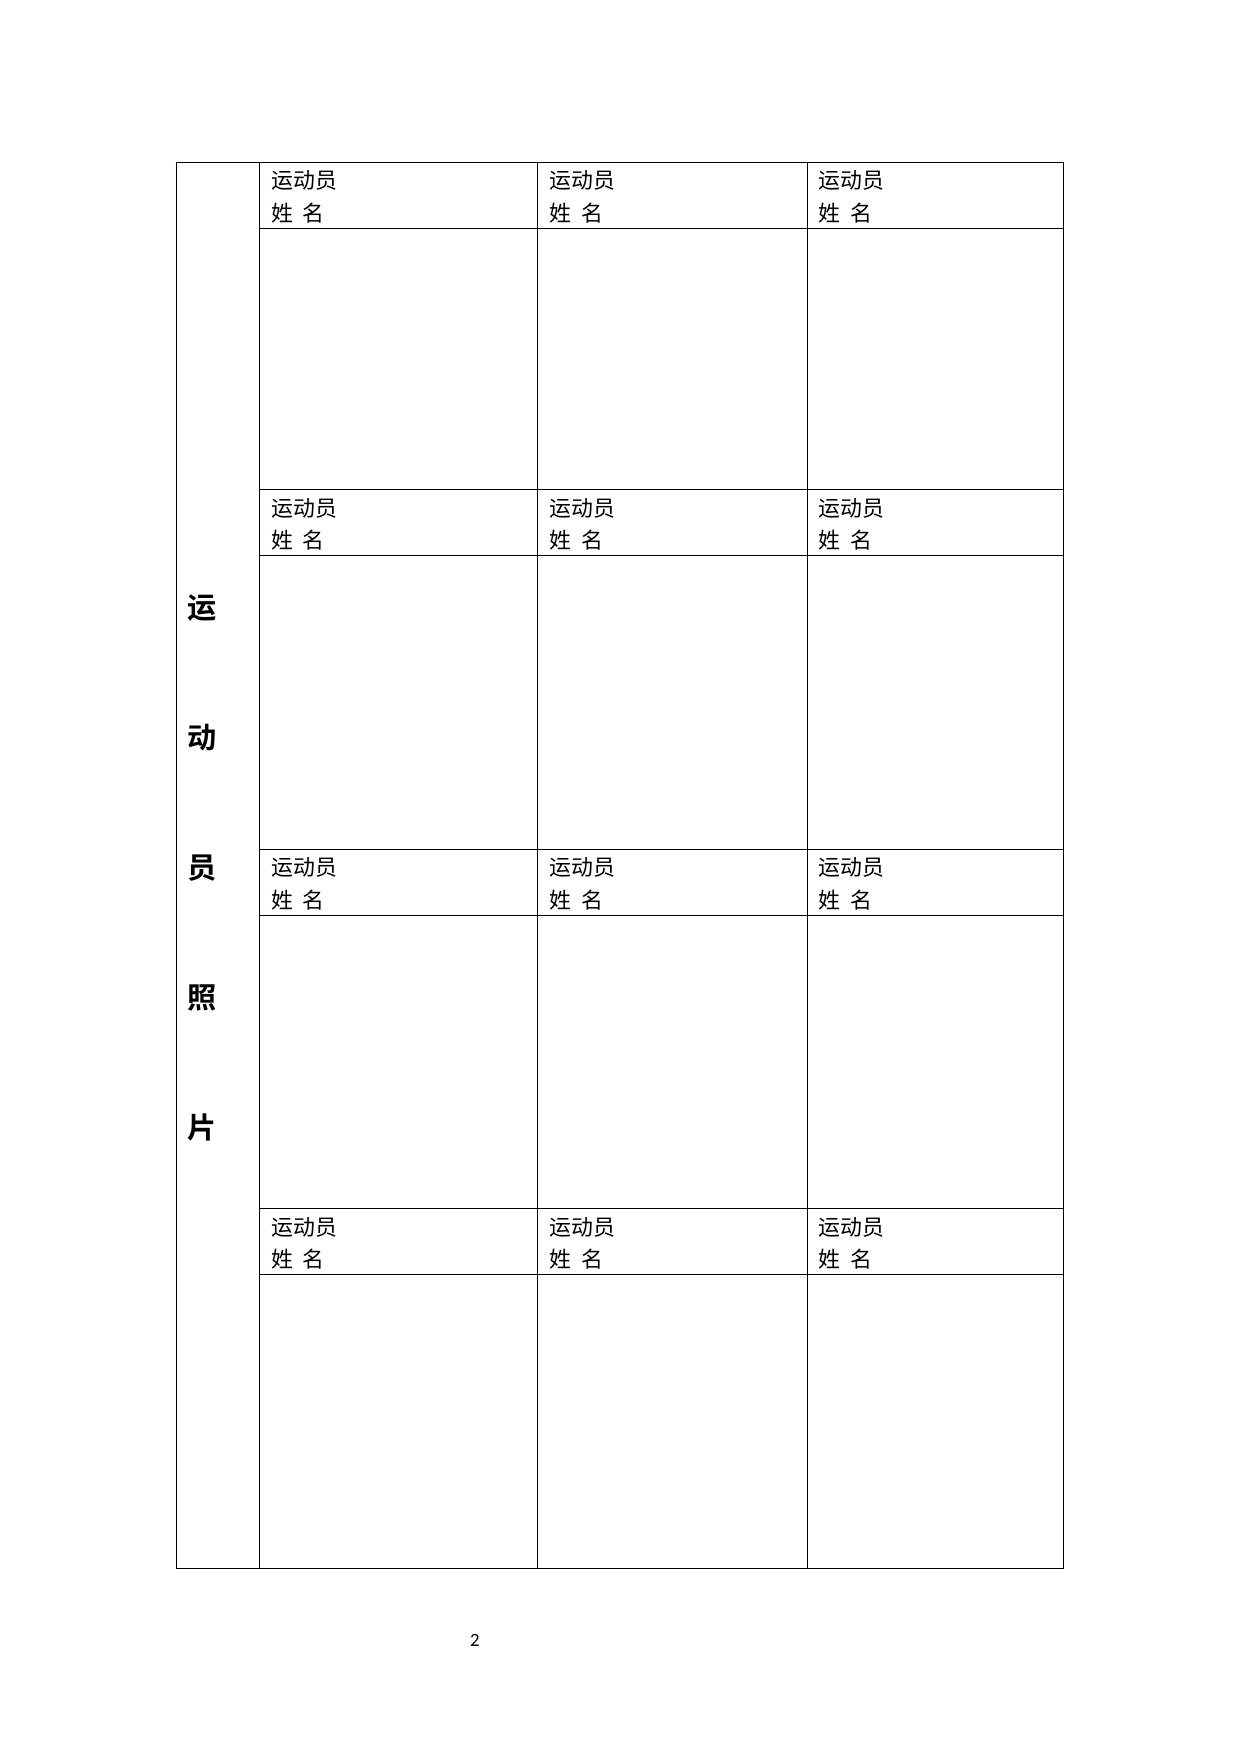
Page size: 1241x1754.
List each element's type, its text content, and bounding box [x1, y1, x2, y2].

table_cell [538, 556, 807, 849]
table_cell 运动员 姓 名 [260, 1209, 537, 1274]
table_cell 运动员 姓 名 [260, 490, 537, 555]
table_cell [538, 229, 807, 489]
table_cell 运动员 姓 名 [808, 1209, 1063, 1274]
table_cell 运动员 姓 名 [538, 490, 807, 555]
table_cell [808, 556, 1063, 849]
table_cell 运动员 姓 名 [538, 850, 807, 915]
table_cell [260, 556, 537, 849]
table_cell [808, 916, 1063, 1208]
table_cell 运动员 姓 名 [808, 850, 1063, 915]
table_cell [538, 1275, 807, 1568]
table_cell 运动员 姓 名 [808, 490, 1063, 555]
table_cell [808, 229, 1063, 489]
table_header 运动员 姓 名 [538, 163, 807, 228]
table_cell [260, 229, 537, 489]
table_cell [538, 916, 807, 1208]
table_cell 运动员 姓 名 [538, 1209, 807, 1274]
table_cell [808, 1275, 1063, 1568]
table_cell 运动员 姓 名 [260, 850, 537, 915]
table_header 运动员 姓 名 [808, 163, 1063, 228]
table_cell [260, 1275, 537, 1568]
table_cell [260, 916, 537, 1208]
table_header 运 动 员 照 片 [177, 163, 259, 1568]
table_header 运动员 姓 名 [260, 163, 537, 228]
